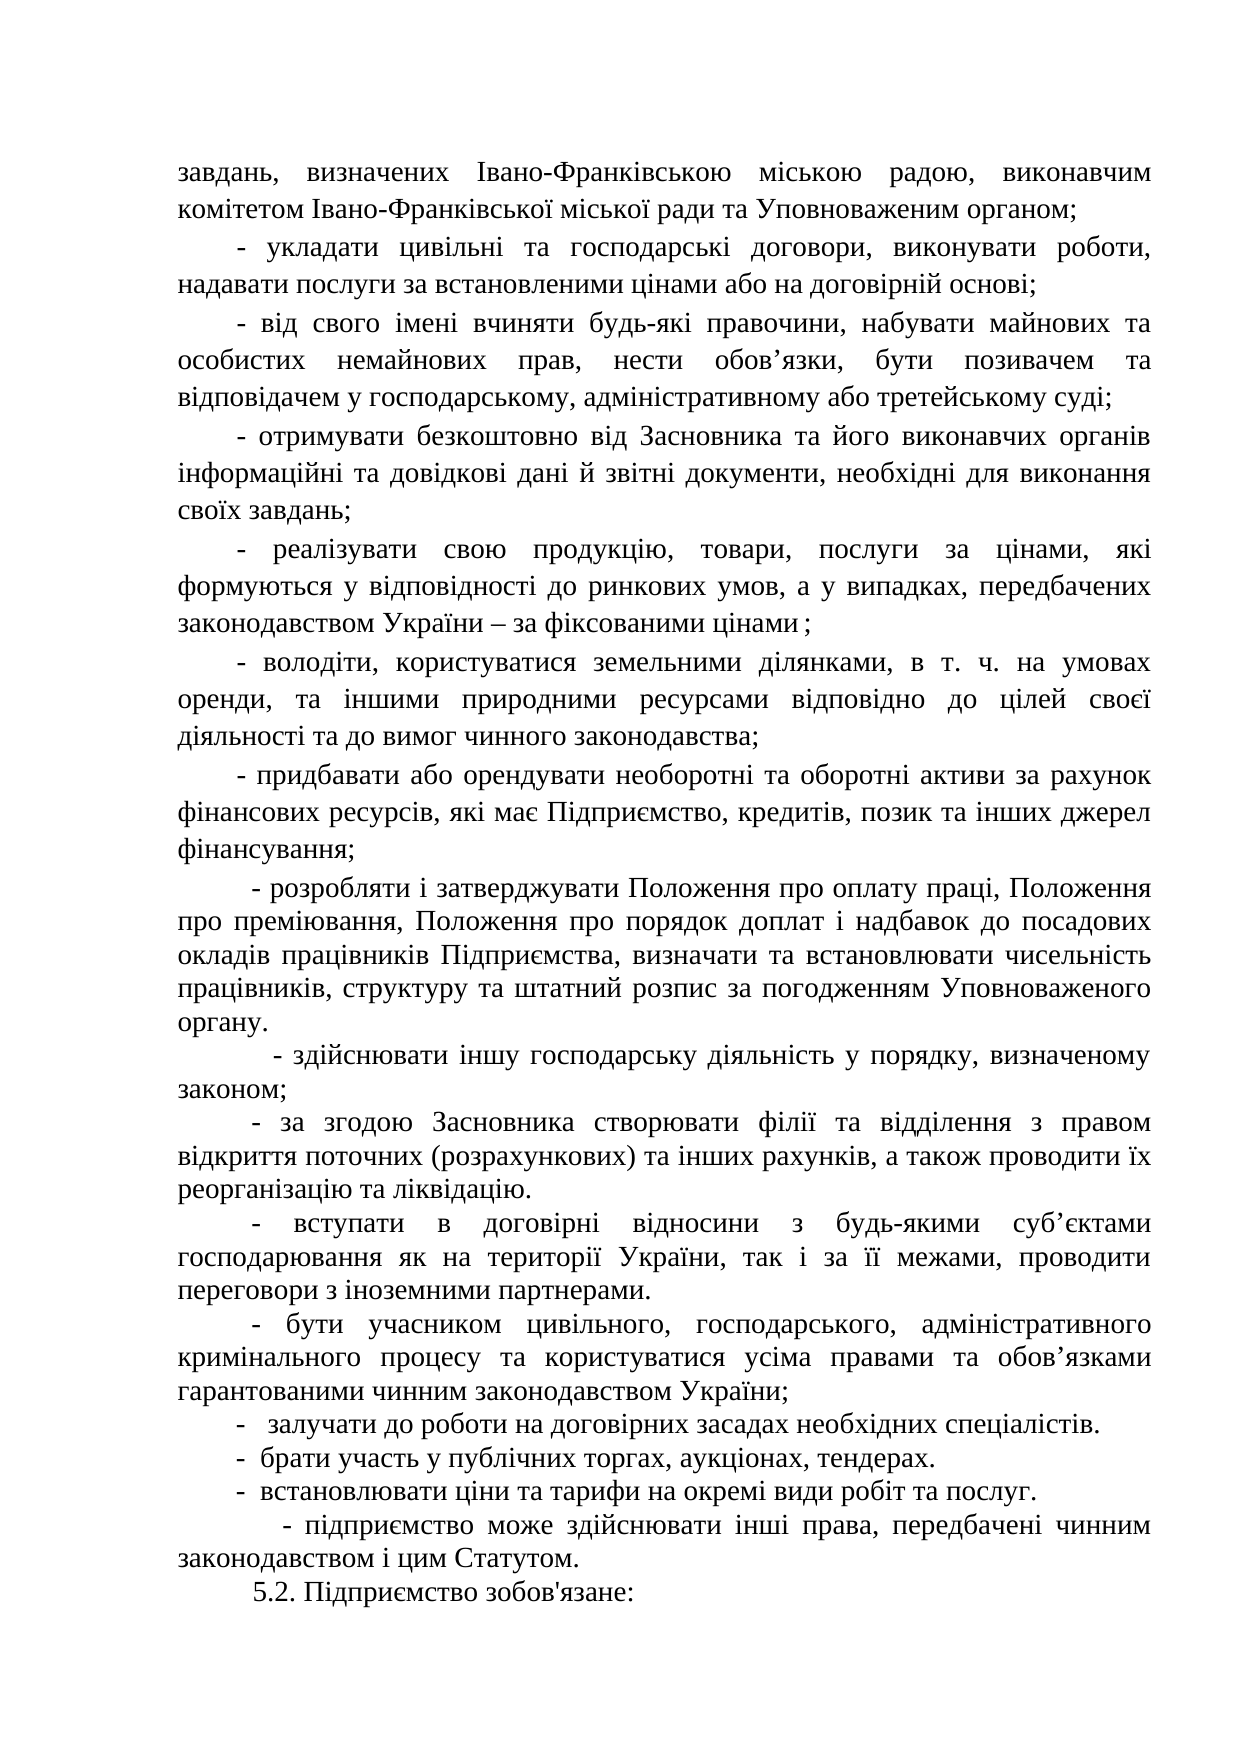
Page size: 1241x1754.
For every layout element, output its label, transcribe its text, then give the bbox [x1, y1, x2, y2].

text - бути учасником цивільного, господарського, адміністративного кримінального процесу та користуватися усіма правами та обов’язками гарантованими чинним законодавством України; [177, 1306, 1152, 1406]
text - володіти, користуватися земельними ділянками, в т. ч. на умовах оренди, та іншими природними ресурсами відповідно до цілей своєї діяльності та до вимог чинного законодавства; [177, 644, 1152, 752]
text - брати участь у публічних торгах, аукціонах, тендерах. [177, 1440, 1152, 1473]
text - від свого імені вчиняти будь-які правочини, набувати майнових та особистих немайнових прав, нести обов’язки, бути позивачем та відповідачем у господарському, адміністративному або третейському суді; [177, 305, 1152, 413]
text - за згодою Засновника створювати філії та відділення з правом відкриття поточних (розрахункових) та інших рахунків, а також проводити їх реорганізацію та ліквідацію. [177, 1104, 1152, 1205]
text - розробляти і затверджувати Положення про оплату праці, Положення про преміювання, Положення про порядок доплат і надбавок до посадових окладів працівників Підприємства, визначати та встановлювати чисельність працівників, структуру та штатний розпис за погодженням Уповноваженого органу. [177, 870, 1152, 1037]
text - реалізувати свою продукцію, товари, послуги за цінами, які формуються у відповідності до ринкових умов, а у випадках, передбачених законодавством України – за фіксованими цінами ; [177, 531, 1152, 639]
text - підприємство може здійснювати інші права, передбачені чинним законодавством і цим Статутом. [177, 1507, 1152, 1574]
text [177, 154, 1152, 224]
text - придбавати або орендувати необоротні та оборотні активи за рахунок фінансових ресурсів, які має Підприємство, кредитів, позик та інших джерел фінансування; [177, 757, 1152, 865]
text - вступати в договірні відносини з будь-якими суб’єктами господарювання як на території України, так і за її межами, проводити переговори з іноземними партнерами. [177, 1205, 1152, 1306]
text - здійснювати іншу господарську діяльність у порядку, визначеному законом; [177, 1037, 1152, 1104]
text - встановлювати ціни та тарифи на окремі види робіт та послуг. [177, 1473, 1152, 1507]
text - залучати до роботи на договірних засадах необхідних спеціалістів. [177, 1406, 1152, 1440]
text - отримувати безкоштовно від Засновника та його виконавчих органів інформаційні та довідкові дані й звітні документи, необхідні для виконання своїх завдань; [177, 418, 1152, 526]
text 5.2. Підприємство зобов'язане: [252, 1574, 1152, 1608]
text - укладати цивільні та господарські договори, виконувати роботи, надавати послуги за встановленими цінами або на договірній основі; [177, 229, 1152, 300]
